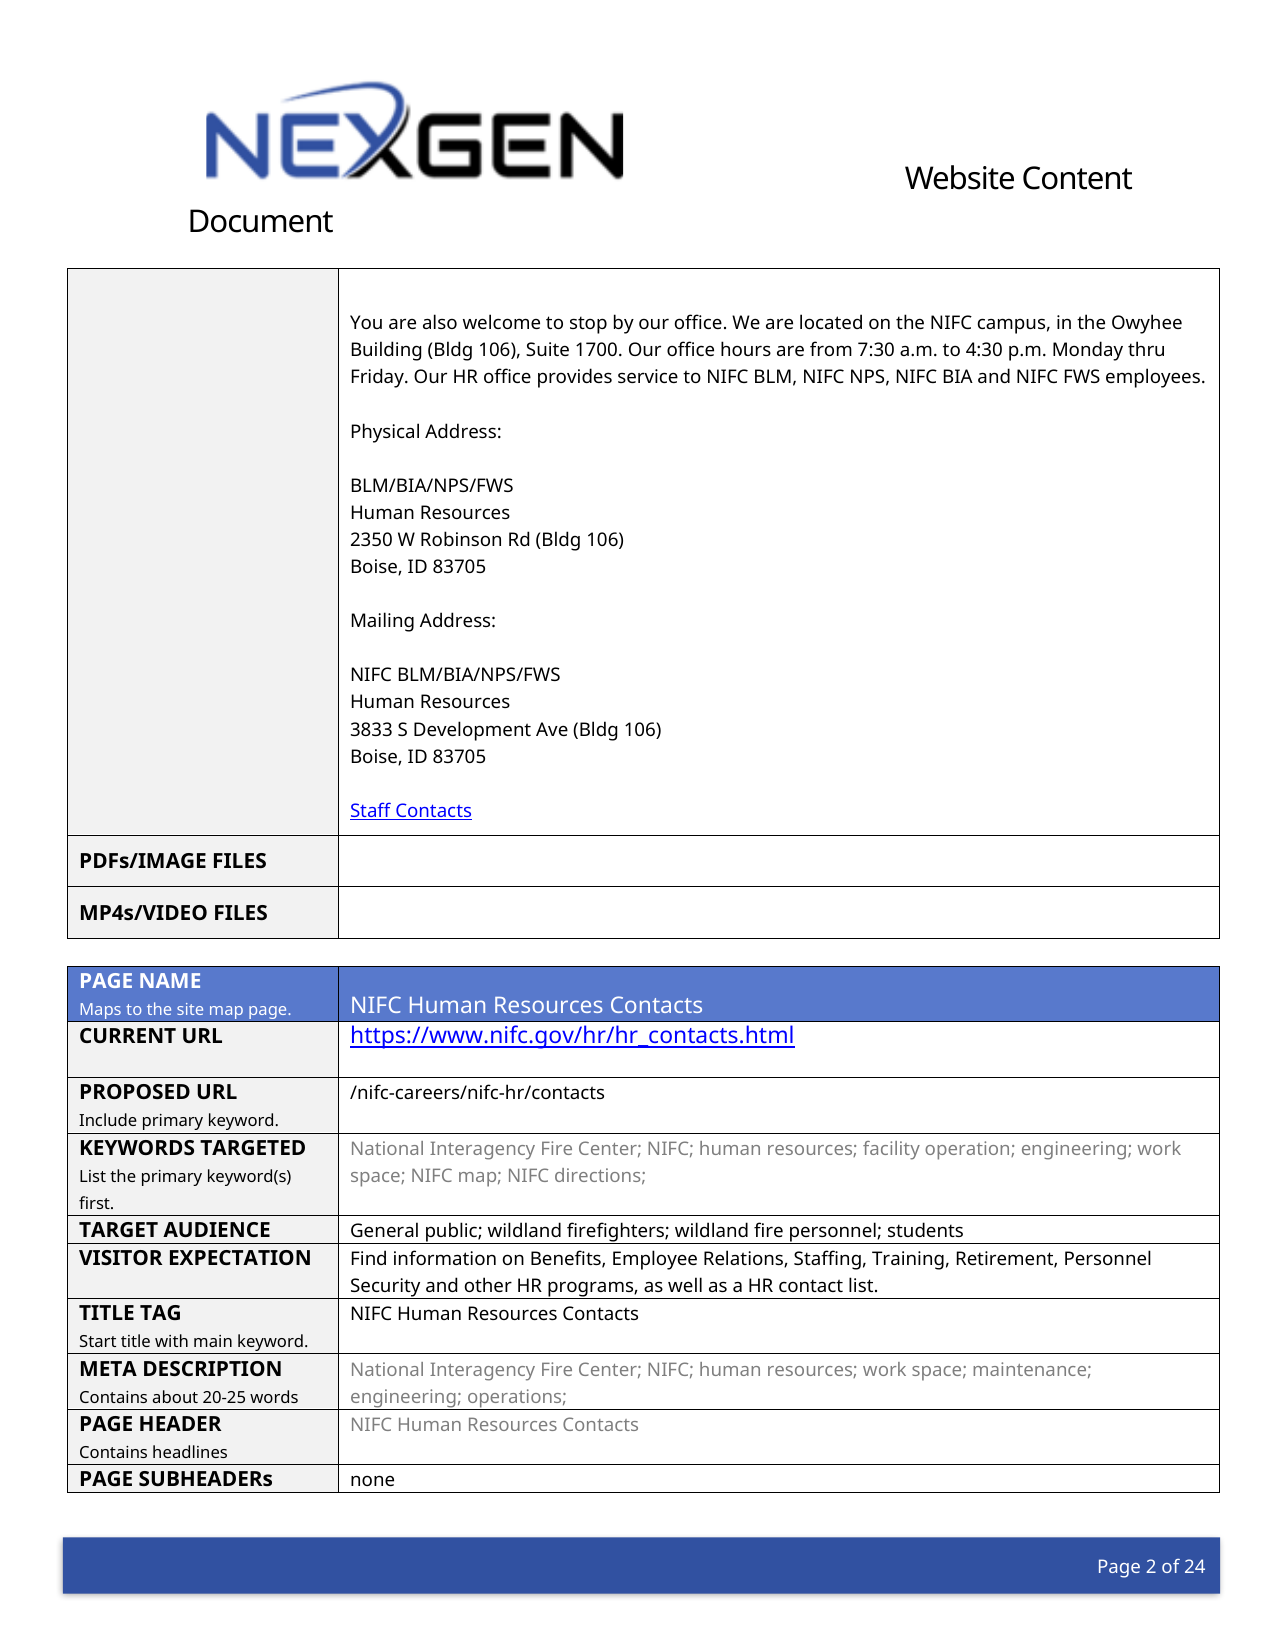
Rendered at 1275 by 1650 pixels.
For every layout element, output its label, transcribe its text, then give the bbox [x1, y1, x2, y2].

table_cell Find information on Benefits, Employee Relations, Staffing, Training, Retirement, Personnel Security and other HR programs, as well as a HR contact list. [339, 1244, 1219, 1298]
table_cell none [339, 1465, 1219, 1492]
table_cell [68, 1465, 338, 1492]
table_cell VISITOR EXPECTATION [68, 1244, 338, 1298]
table_cell TITLE TAG Start title with main keyword. [68, 1299, 338, 1353]
table_cell PROPOSED URL Include primary keyword. [68, 1078, 338, 1132]
table_cell National Interagency Fire Center; NIFC; human resources; facility operation; engineering; work space; NIFC map; NIFC directions; [339, 1134, 1219, 1215]
table_cell /nifc-careers/nifc-hr/contacts [339, 1078, 1219, 1132]
table_cell [339, 887, 1219, 938]
table_header NIFC Human Resources Contacts [339, 967, 1219, 1021]
table_header PAGE NAME Maps to the site map page. [68, 967, 338, 1021]
table_cell META DESCRIPTION Contains about 20-25 words [68, 1354, 338, 1408]
table_cell https://www.nifc.gov/hr/hr_contacts.html [339, 1022, 1219, 1077]
table_cell NIFC Human Resources Contacts [339, 1410, 1219, 1464]
table_cell PAGE HEADER Contains headlines [68, 1410, 338, 1464]
table_cell NIFC Human Resources Contacts [339, 1299, 1219, 1353]
table_cell PDFs/IMAGE FILES [68, 836, 338, 886]
table_cell CURRENT URL [68, 1022, 338, 1077]
table_cell TARGET AUDIENCE [68, 1216, 338, 1243]
table_cell KEYWORDS TARGETED List the primary keyword(s) first. [68, 1134, 338, 1215]
table_cell National Interagency Fire Center; NIFC; human resources; work space; maintenance; engineering; operations; [339, 1354, 1219, 1408]
table_cell [339, 836, 1219, 886]
table_cell MP4s/VIDEO FILES [68, 887, 338, 938]
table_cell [339, 269, 1219, 834]
table_cell General public; wildland firefighters; wildland fire personnel; students [339, 1216, 1219, 1243]
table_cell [68, 269, 338, 834]
